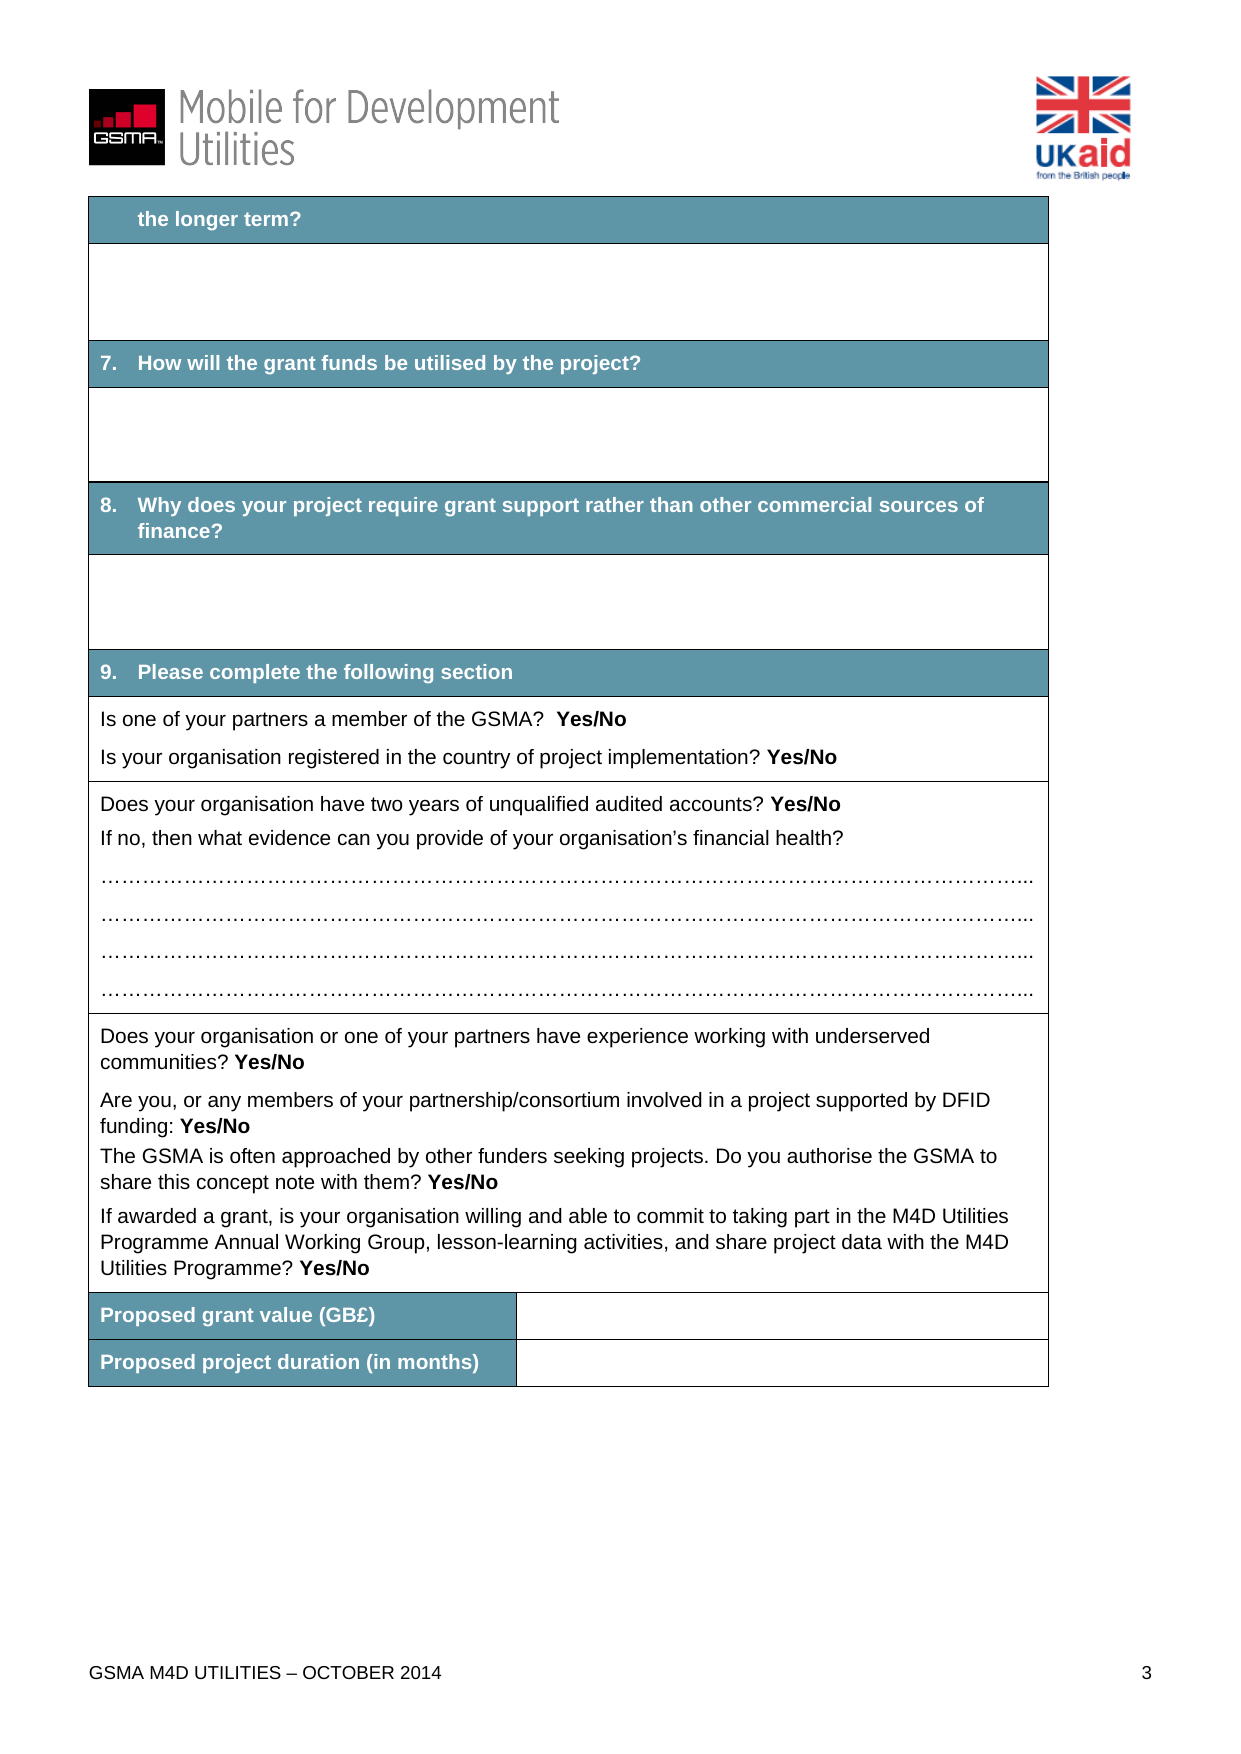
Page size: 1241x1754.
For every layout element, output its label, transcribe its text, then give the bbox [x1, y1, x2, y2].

table_cell Please complete the following section [89, 650, 1048, 696]
table_cell Proposed project duration (in months) [89, 1340, 516, 1386]
table_cell [89, 555, 1048, 649]
table_cell Proposed grant value (GB£) [89, 1293, 516, 1339]
table_cell How do you intend the services will become commercially sustainable and financed over the longer term? [89, 197, 1048, 243]
table_cell Why does your project require grant support rather than other commercial sources of finance? [89, 483, 1048, 554]
table_cell [89, 388, 1048, 481]
table_cell [517, 1340, 1048, 1386]
table_cell Does your organisation have two years of unqualified audited accounts? Yes/No If no, then what evidence can you provide of your organisation’s financial health? ……………………………………………………………………………………………………………………... ……………………………………………………………………………………………………………………... ……………………………………………………………………………………………………………………... ……………………………………………………………………………………………………………………... [89, 782, 1048, 1013]
table_cell [89, 244, 1048, 340]
table_cell Does your organisation or one of your partners have experience working with underserved communities? Yes/No Are you, or any members of your partnership/consortium involved in a project supported by DFID funding: Yes/No The GSMA is often approached by other funders seeking projects. Do you authorise the GSMA to share this concept note with them? Yes/No If awarded a grant, is your organisation willing and able to commit to taking part in the M4D Utilities Programme Annual Working Group, lesson-learning activities, and share project data with the M4D Utilities Programme? Yes/No [89, 1014, 1048, 1292]
picture [1018, 62, 1149, 196]
table_cell How will the grant funds be utilised by the project? [89, 341, 1048, 387]
table_cell Is one of your partners a member of the GSMA? Yes/No Is your organisation registered in the country of project implementation? Yes/No [89, 697, 1048, 781]
picture [88, 88, 559, 166]
table_cell [517, 1293, 1048, 1339]
